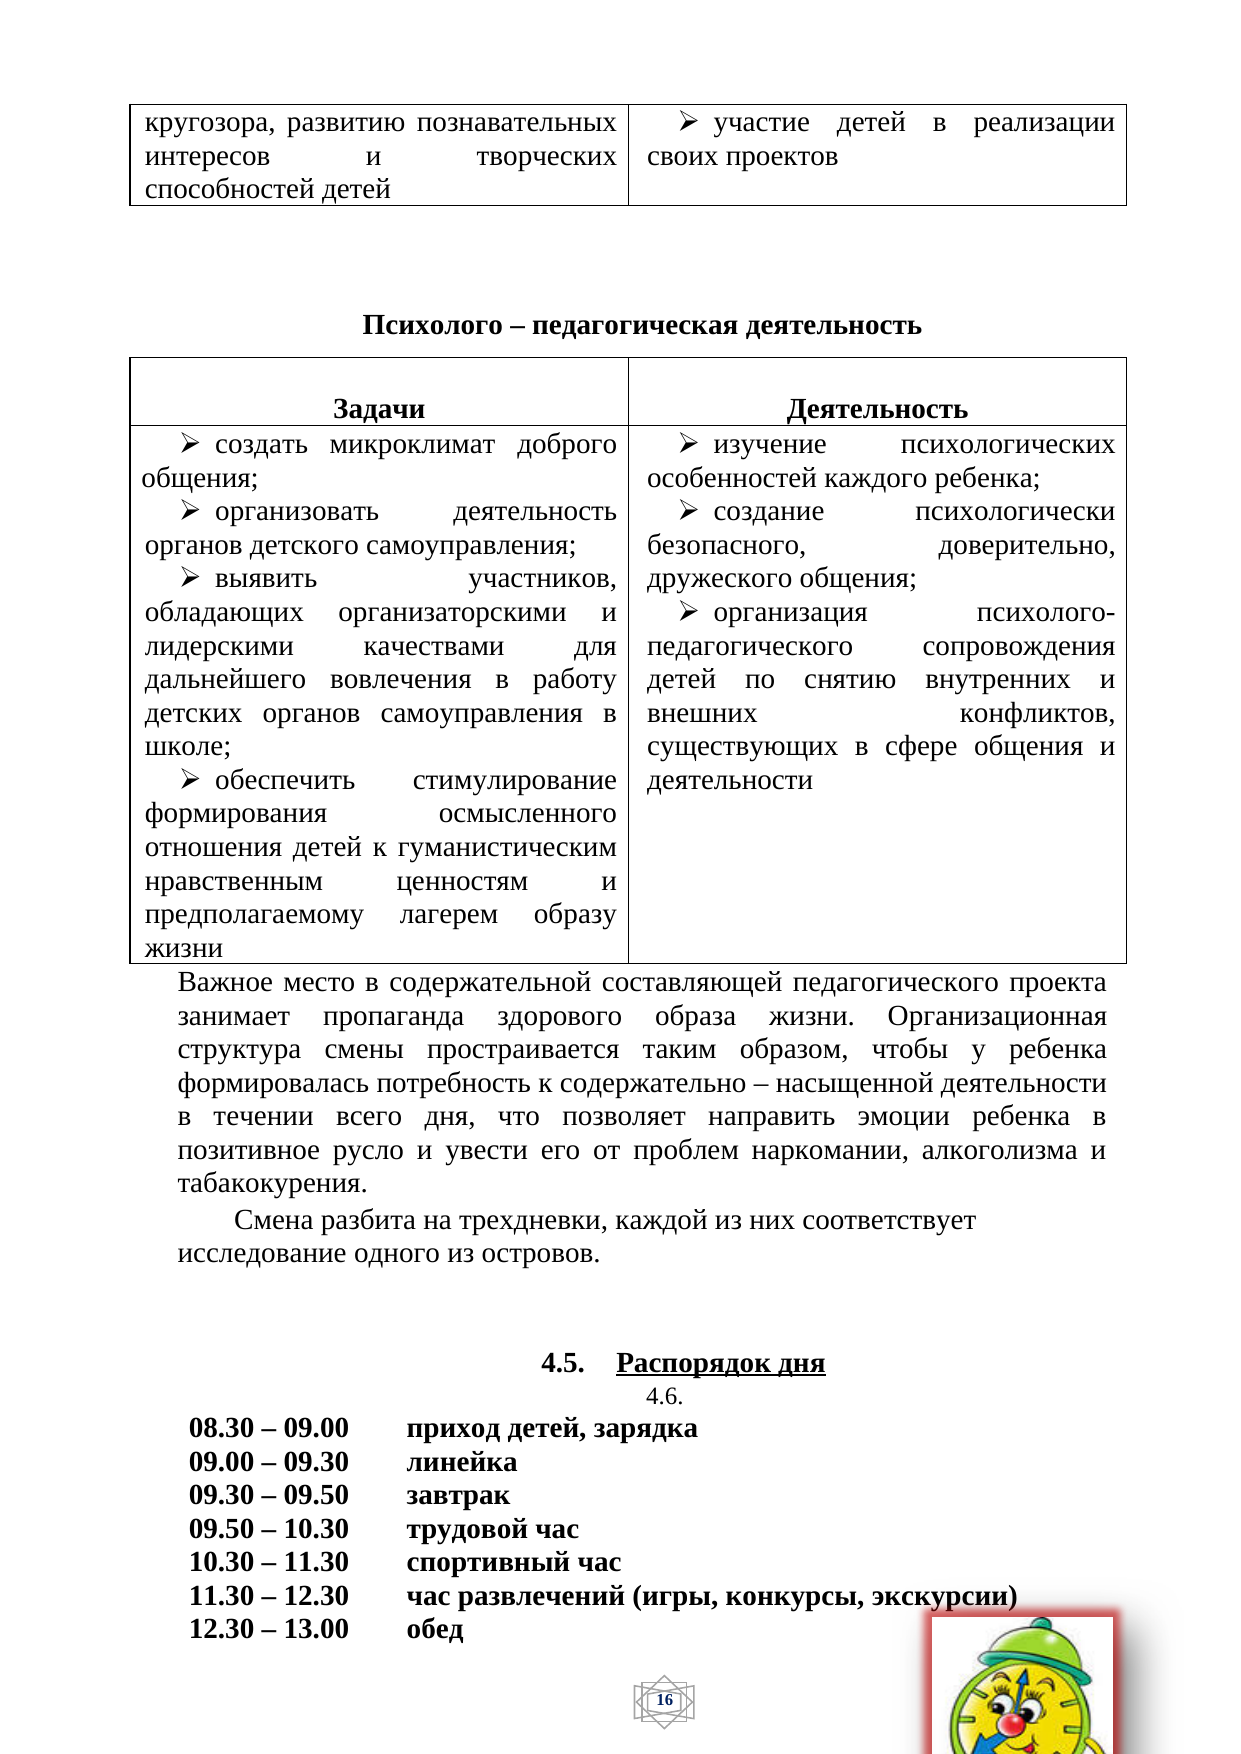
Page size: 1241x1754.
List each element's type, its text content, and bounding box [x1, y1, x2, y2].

table_cell создать микроклимат доброго общения; организовать деятельность органов детского самоуправления; выявить участников, обладающих организаторскими и лидерскими качествами для дальнейшего вовлечения в работу детских органов самоуправления в школе; обеспечить стимулирование формирования осмысленного отношения детей к гуманистическим нравственным ценностям и предполагаемому лагерем образу жизни [131, 426, 628, 963]
table_cell 09.00 – 09.30 [177, 1444, 395, 1477]
text Смена разбита на трехдневки, каждой из них соответствует исследование одного из островов. [177, 1202, 1152, 1269]
table_cell 09.30 – 09.50 [177, 1477, 395, 1511]
table_cell спортивный час [395, 1544, 1122, 1578]
table_cell 12.30 – 13.00 [177, 1611, 395, 1645]
table_header приход детей, зарядка [395, 1410, 1122, 1444]
table_cell час развлечений (игры, конкурсы, экскурсии) [395, 1578, 1122, 1611]
text Психолого – педагогическая деятельность [177, 307, 1107, 340]
table_header 08.30 – 09.00 [177, 1410, 395, 1444]
list Распорядок дня [215, 1345, 1152, 1378]
table_cell 09.50 – 10.30 [177, 1511, 395, 1544]
table_header Задачи [131, 358, 628, 425]
table_cell завтрак [395, 1477, 1122, 1511]
table_cell 11.30 – 12.30 [177, 1578, 395, 1611]
table_cell 10.30 – 11.30 [177, 1544, 395, 1578]
table_cell линейка [395, 1444, 1122, 1477]
table_cell обед [395, 1611, 919, 1645]
table_cell трудовой час [395, 1511, 1122, 1544]
table_header Деятельность [629, 358, 1126, 425]
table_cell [629, 105, 1126, 205]
table_cell изучение психологических особенностей каждого ребенка; создание психологически безопасного, доверительно, дружеского общения; организация психолого- педагогического сопровождения детей по снятию внутренних и внешних конфликтов, существующих в сфере общения и деятельности [629, 426, 1126, 963]
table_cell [131, 105, 628, 205]
picture [932, 1617, 1113, 1754]
text Важное место в содержательной составляющей педагогического проекта занимает пропаганда здорового образа жизни. Организационная структура смены простраивается таким образом, чтобы у ребенка формировалась потребность к содержательно – насыщенной деятельности в течении всего дня, что позволяет направить эмоции ребенка в позитивное русло и увести его от проблем наркомании, алкоголизма и табакокурения. [177, 964, 1107, 1199]
